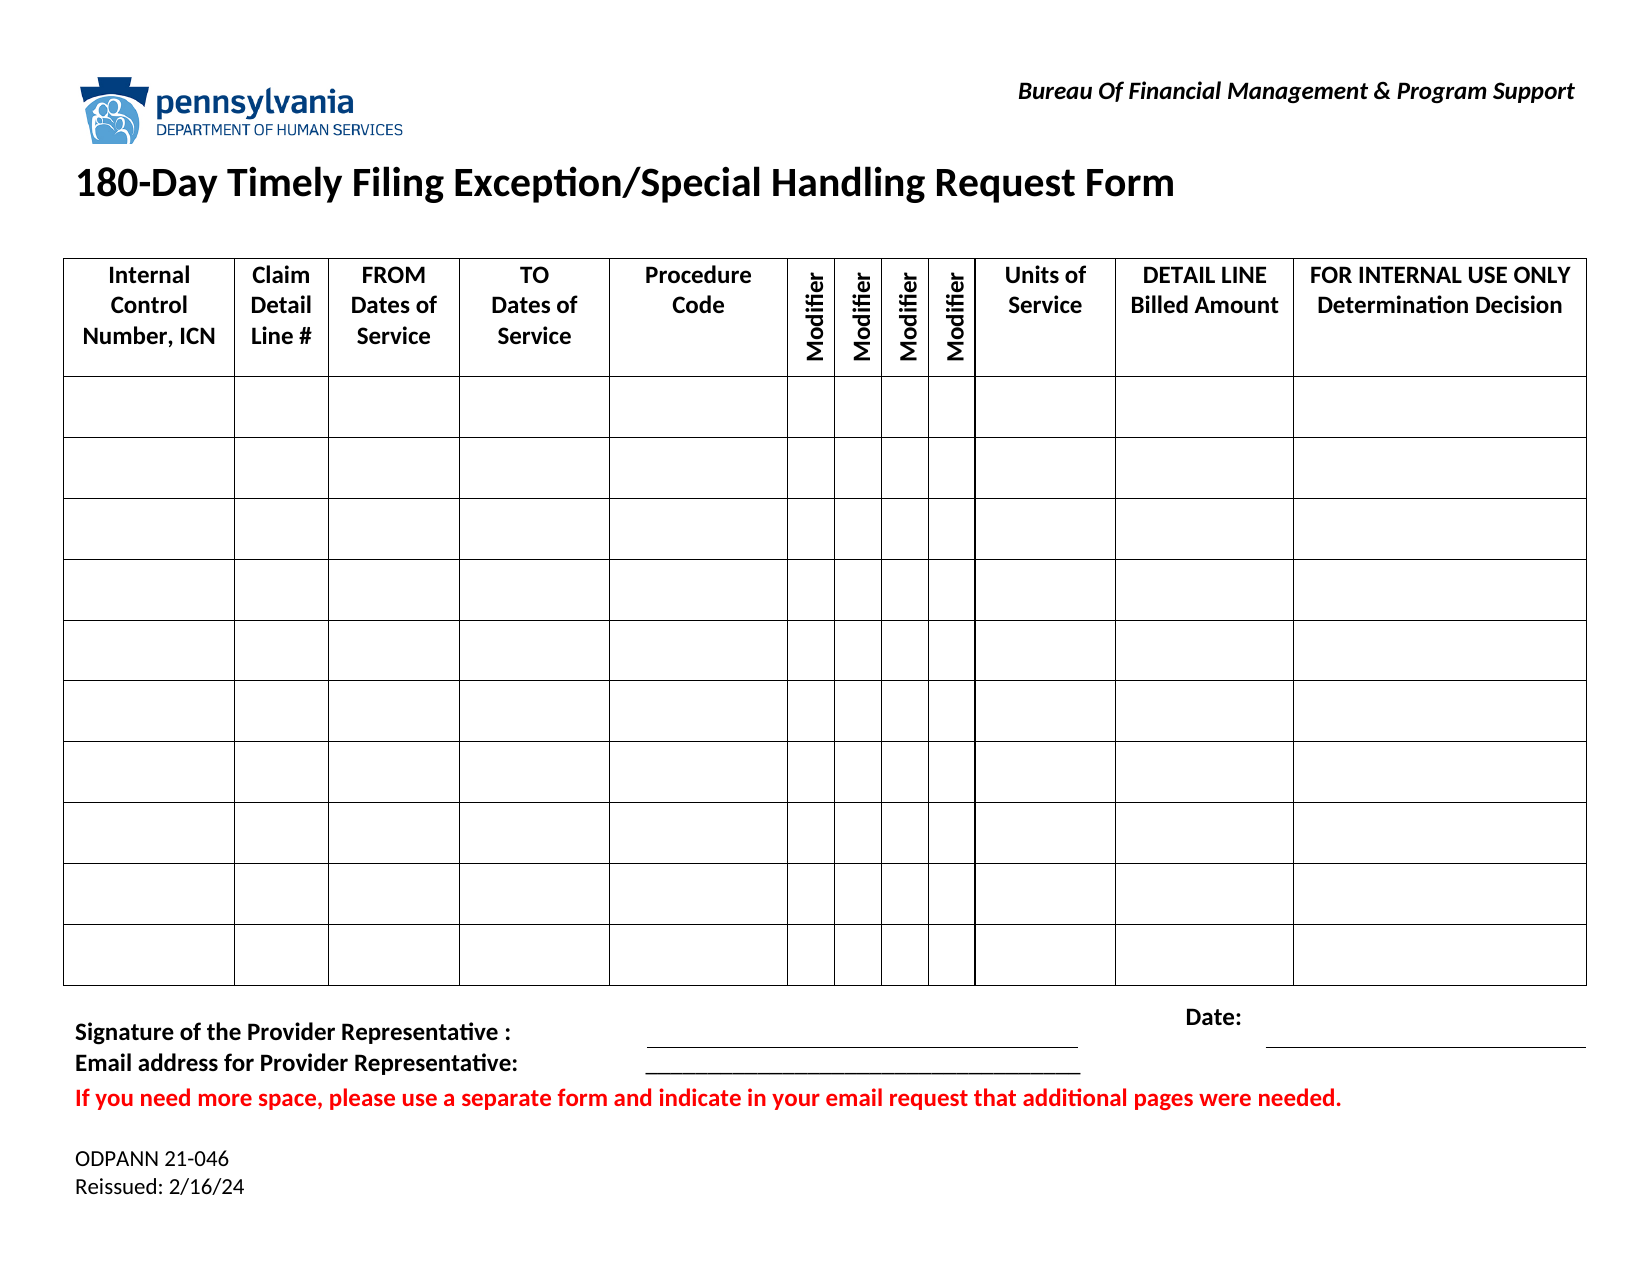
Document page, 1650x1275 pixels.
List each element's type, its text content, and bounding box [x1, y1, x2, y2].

table_cell [235, 803, 328, 863]
text Email address for Provider Representative: ___________________________________ If you need more space, please use a separate form and indicate in your email request that additional pages were needed. [75, 1048, 1575, 1113]
table_cell [929, 742, 974, 802]
table_cell [235, 681, 328, 741]
table_cell [329, 803, 459, 863]
table_cell [235, 742, 328, 802]
table_cell [610, 377, 787, 437]
table_cell [610, 499, 787, 559]
table_cell [929, 621, 974, 680]
table_cell [976, 621, 1115, 680]
table_cell [1294, 925, 1586, 984]
table_cell [235, 560, 328, 619]
table_cell [976, 681, 1115, 741]
table_cell [1116, 438, 1293, 498]
table_cell [882, 377, 928, 437]
table_cell [460, 681, 609, 741]
table_cell [329, 499, 459, 559]
table_cell [460, 803, 609, 863]
table_cell [610, 438, 787, 498]
table_cell [64, 377, 234, 437]
table_cell [1116, 377, 1293, 437]
table_cell [835, 560, 881, 619]
table_cell [882, 864, 928, 924]
table_header Claim Detail Line # [235, 259, 328, 376]
table_cell [835, 621, 881, 680]
table_cell [1116, 803, 1293, 863]
table_cell [788, 499, 834, 559]
table_header Modifier [929, 259, 974, 376]
table_cell [1116, 925, 1293, 984]
table_cell [835, 742, 881, 802]
table_header Modifier [835, 259, 881, 376]
table_cell [64, 864, 234, 924]
table_cell [1294, 621, 1586, 680]
table_cell [882, 499, 928, 559]
table_cell [976, 803, 1115, 863]
table_cell [1116, 499, 1293, 559]
table_cell [460, 742, 609, 802]
table_header Modifier [882, 259, 928, 376]
table_cell [460, 377, 609, 437]
table_cell [835, 925, 881, 984]
table_cell [882, 621, 928, 680]
table_cell [64, 621, 234, 680]
table_cell [788, 803, 834, 863]
table_header TO Dates of Service [460, 259, 609, 376]
table_cell [1294, 803, 1586, 863]
table_cell [835, 681, 881, 741]
table_cell [329, 681, 459, 741]
table_cell [929, 864, 974, 924]
table_cell [1294, 560, 1586, 619]
table_cell [929, 560, 974, 619]
table_cell [1294, 377, 1586, 437]
table_cell [976, 560, 1115, 619]
table_cell [835, 864, 881, 924]
table_cell [610, 681, 787, 741]
table_cell [1294, 499, 1586, 559]
table_cell [64, 560, 234, 619]
table_cell [460, 499, 609, 559]
table_cell [976, 438, 1115, 498]
table_cell [610, 803, 787, 863]
table_cell [64, 438, 234, 498]
table_cell [788, 438, 834, 498]
table_cell [1294, 742, 1586, 802]
table_cell [788, 681, 834, 741]
table_cell [788, 377, 834, 437]
table_cell [1116, 621, 1293, 680]
table_cell [882, 925, 928, 984]
table_cell Signature of the Provider Representative : [64, 986, 647, 1047]
table_cell [929, 925, 974, 984]
table_cell [235, 925, 328, 984]
table_cell [329, 621, 459, 680]
table_header Units of Service [976, 259, 1115, 376]
table_cell [835, 803, 881, 863]
table_cell [1116, 742, 1293, 802]
table_header Modifier [788, 259, 834, 376]
picture [77, 75, 403, 144]
table_cell [235, 621, 328, 680]
table_cell [929, 499, 974, 559]
table_cell [929, 681, 974, 741]
table_cell [882, 438, 928, 498]
table_cell [788, 560, 834, 619]
table_cell [235, 864, 328, 924]
table_cell [835, 377, 881, 437]
table_cell [329, 925, 459, 984]
table_cell [610, 742, 787, 802]
table_header FROM Dates of Service [329, 259, 459, 376]
table_cell [64, 742, 234, 802]
table_cell [835, 438, 881, 498]
table_cell [235, 438, 328, 498]
table_cell [788, 742, 834, 802]
table_cell [460, 560, 609, 619]
table_cell [976, 864, 1115, 924]
table_cell [929, 438, 974, 498]
table_header FOR INTERNAL USE ONLY Determination Decision [1294, 259, 1586, 376]
table_cell [460, 925, 609, 984]
table_cell [329, 560, 459, 619]
table_cell [929, 803, 974, 863]
table_cell [1266, 986, 1586, 1047]
table_cell [1294, 681, 1586, 741]
table_cell [976, 377, 1115, 437]
table_cell [610, 864, 787, 924]
table_cell [460, 621, 609, 680]
table_cell [329, 864, 459, 924]
table_cell [788, 925, 834, 984]
table_cell [976, 742, 1115, 802]
table_cell [460, 438, 609, 498]
table_cell [882, 560, 928, 619]
table_cell [64, 681, 234, 741]
table_cell [788, 864, 834, 924]
table_cell [235, 499, 328, 559]
table_cell [1294, 438, 1586, 498]
table_cell [1294, 864, 1586, 924]
table_cell [882, 681, 928, 741]
table_cell [329, 438, 459, 498]
table_header DETAIL LINE Billed Amount [1116, 259, 1293, 376]
table_cell [788, 621, 834, 680]
table_cell [329, 377, 459, 437]
table_cell [235, 377, 328, 437]
table_header Internal Control Number, ICN [64, 259, 234, 376]
table_cell [929, 377, 974, 437]
table_cell [460, 864, 609, 924]
table_cell Date: [1078, 986, 1266, 1047]
table_cell [976, 499, 1115, 559]
table_cell [976, 925, 1115, 984]
table_cell [835, 499, 881, 559]
table_cell [1116, 681, 1293, 741]
table_cell [647, 986, 1078, 1047]
table_header Procedure Code [610, 259, 787, 376]
table_cell [610, 621, 787, 680]
table_cell [882, 742, 928, 802]
table_cell [882, 803, 928, 863]
table_cell [610, 560, 787, 619]
table_cell [329, 742, 459, 802]
table_cell [64, 499, 234, 559]
table_cell [610, 925, 787, 984]
table_cell [1116, 560, 1293, 619]
table_cell [64, 803, 234, 863]
table_cell [1116, 864, 1293, 924]
table_cell [64, 925, 234, 984]
